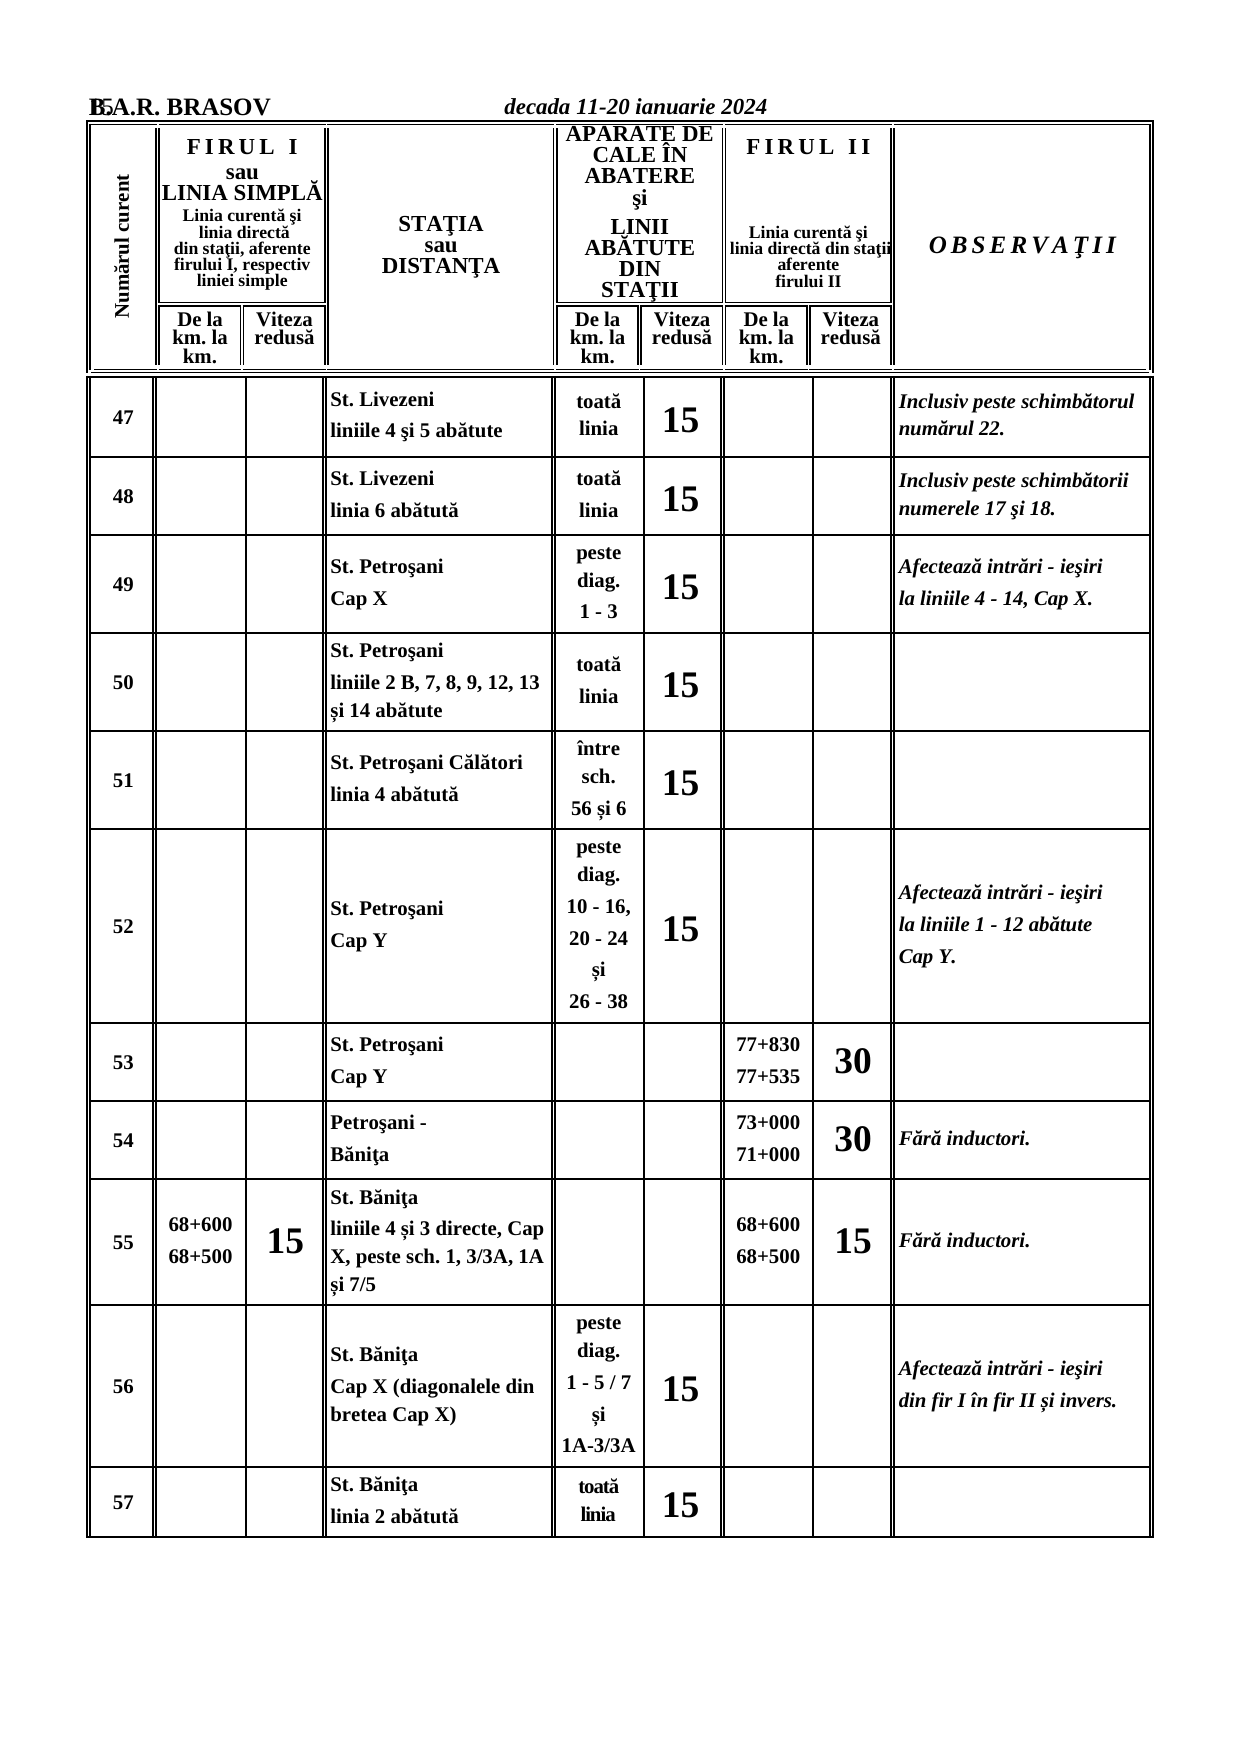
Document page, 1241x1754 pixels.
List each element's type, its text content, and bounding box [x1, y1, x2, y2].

table_cell St. Petroşani Cap X [327, 536, 551, 632]
table_cell toată linia [556, 458, 643, 534]
table_cell [556, 1024, 643, 1100]
table_cell [725, 830, 812, 1022]
table_cell peste diag. 1 - 5 / 7 și 1A-3/3A [556, 1306, 643, 1466]
table_cell 30 [814, 1102, 890, 1178]
table_cell Fără inductori. [895, 1180, 1149, 1304]
table_cell Inclusiv peste schimbătorul numărul 22. [895, 378, 1149, 456]
table_cell [556, 1180, 643, 1304]
table_cell [814, 378, 890, 456]
table_cell [91, 732, 152, 828]
table_cell [157, 1024, 245, 1100]
table_cell Afectează intrări - ieşiri la liniile 1 - 12 abătute Cap Y. [895, 830, 1149, 1022]
table_cell [91, 634, 152, 730]
table_cell [725, 732, 812, 828]
table_cell [725, 378, 812, 456]
table_cell toată linia [556, 634, 643, 730]
table_cell 15 [645, 1468, 720, 1536]
table_cell [895, 1468, 1149, 1536]
table_cell 68+600 68+500 [157, 1180, 245, 1304]
table_cell St. Petroşani Cap Y [327, 830, 551, 1022]
table_cell 15 [645, 378, 720, 456]
table_cell [247, 378, 322, 456]
table_cell Fără inductori. [895, 1102, 1149, 1178]
table_cell 15 [645, 634, 720, 730]
table_cell [247, 1102, 322, 1178]
table_cell [91, 830, 152, 1022]
table_cell [814, 536, 890, 632]
table_cell [247, 1468, 322, 1536]
table_cell Afectează intrări - ieşiri la liniile 4 - 14, Cap X. [895, 536, 1149, 632]
table_cell St. Petroşani Cap Y [327, 1024, 551, 1100]
table_cell [247, 1024, 322, 1100]
table_cell [91, 536, 152, 632]
table_cell [91, 1468, 152, 1536]
table_cell [895, 634, 1149, 730]
table_cell St. Băniţa Cap X (diagonalele din bretea Cap X) [327, 1306, 551, 1466]
table_cell [157, 378, 245, 456]
table_cell [247, 1306, 322, 1466]
table_cell Inclusiv peste schimbătorii numerele 17 şi 18. [895, 458, 1149, 534]
table_cell St. Petroşani liniile 2 B, 7, 8, 9, 12, 13 și 14 abătute [327, 634, 551, 730]
table_cell [247, 536, 322, 632]
table_cell St. Livezeni liniile 4 şi 5 abătute [327, 378, 551, 456]
table_cell [725, 1306, 812, 1466]
table_cell peste diag. 1 - 3 [556, 536, 643, 632]
table_cell [91, 1024, 152, 1100]
table_cell Petroşani - Băniţa [327, 1102, 551, 1178]
table_cell Afectează intrări - ieşiri din fir I în fir II și invers. [895, 1306, 1149, 1466]
table_cell 73+000 71+000 [725, 1102, 812, 1178]
table_cell [725, 634, 812, 730]
table_cell [814, 1306, 890, 1466]
table_cell [556, 1102, 643, 1178]
table_cell [157, 536, 245, 632]
table_cell [814, 830, 890, 1022]
table_cell [645, 1102, 720, 1178]
table_cell [157, 634, 245, 730]
table_cell St. Băniţa liniile 4 și 3 directe, Cap X, peste sch. 1, 3/3A, 1A și 7/5 [327, 1180, 551, 1304]
table_cell [725, 536, 812, 632]
table_cell 15 [645, 458, 720, 534]
table_cell St. Băniţa linia 2 abătută [327, 1468, 551, 1536]
table_cell toată linia [556, 378, 643, 456]
table_cell [247, 732, 322, 828]
table_cell [157, 1306, 245, 1466]
table_cell 15 [645, 732, 720, 828]
table_cell peste diag. 10 - 16, 20 - 24 și 26 - 38 [556, 830, 643, 1022]
table_cell St. Livezeni linia 6 abătută [327, 458, 551, 534]
table_cell [91, 1306, 152, 1466]
table_cell [247, 458, 322, 534]
table_cell [157, 1468, 245, 1536]
table_cell 68+600 68+500 [725, 1180, 812, 1304]
table_cell [247, 830, 322, 1022]
table_cell [157, 732, 245, 828]
table_cell St. Petroşani Călători linia 4 abătută [327, 732, 551, 828]
table_cell [645, 1180, 720, 1304]
table_cell [645, 1024, 720, 1100]
table_cell [157, 1102, 245, 1178]
table_cell [895, 1024, 1149, 1100]
table_cell 15 [645, 1306, 720, 1466]
table_cell [725, 1468, 812, 1536]
table_cell [247, 634, 322, 730]
table_cell [91, 458, 152, 534]
table_cell între sch. 56 și 6 [556, 732, 643, 828]
table_cell [91, 1102, 152, 1178]
table_cell [157, 458, 245, 534]
table_cell 30 [814, 1024, 890, 1100]
table_cell [814, 634, 890, 730]
table_cell [157, 830, 245, 1022]
table_cell [895, 732, 1149, 828]
table_cell 15 [645, 830, 720, 1022]
table_cell toată linia [556, 1468, 643, 1536]
table_cell 77+830 77+535 [725, 1024, 812, 1100]
table_cell [91, 378, 152, 456]
table_cell [725, 458, 812, 534]
table_cell [814, 1468, 890, 1536]
table_cell [91, 1180, 152, 1304]
table_cell 15 [247, 1180, 322, 1304]
table_cell [814, 458, 890, 534]
table_cell [814, 732, 890, 828]
table_cell 15 [814, 1180, 890, 1304]
table_cell 15 [645, 536, 720, 632]
